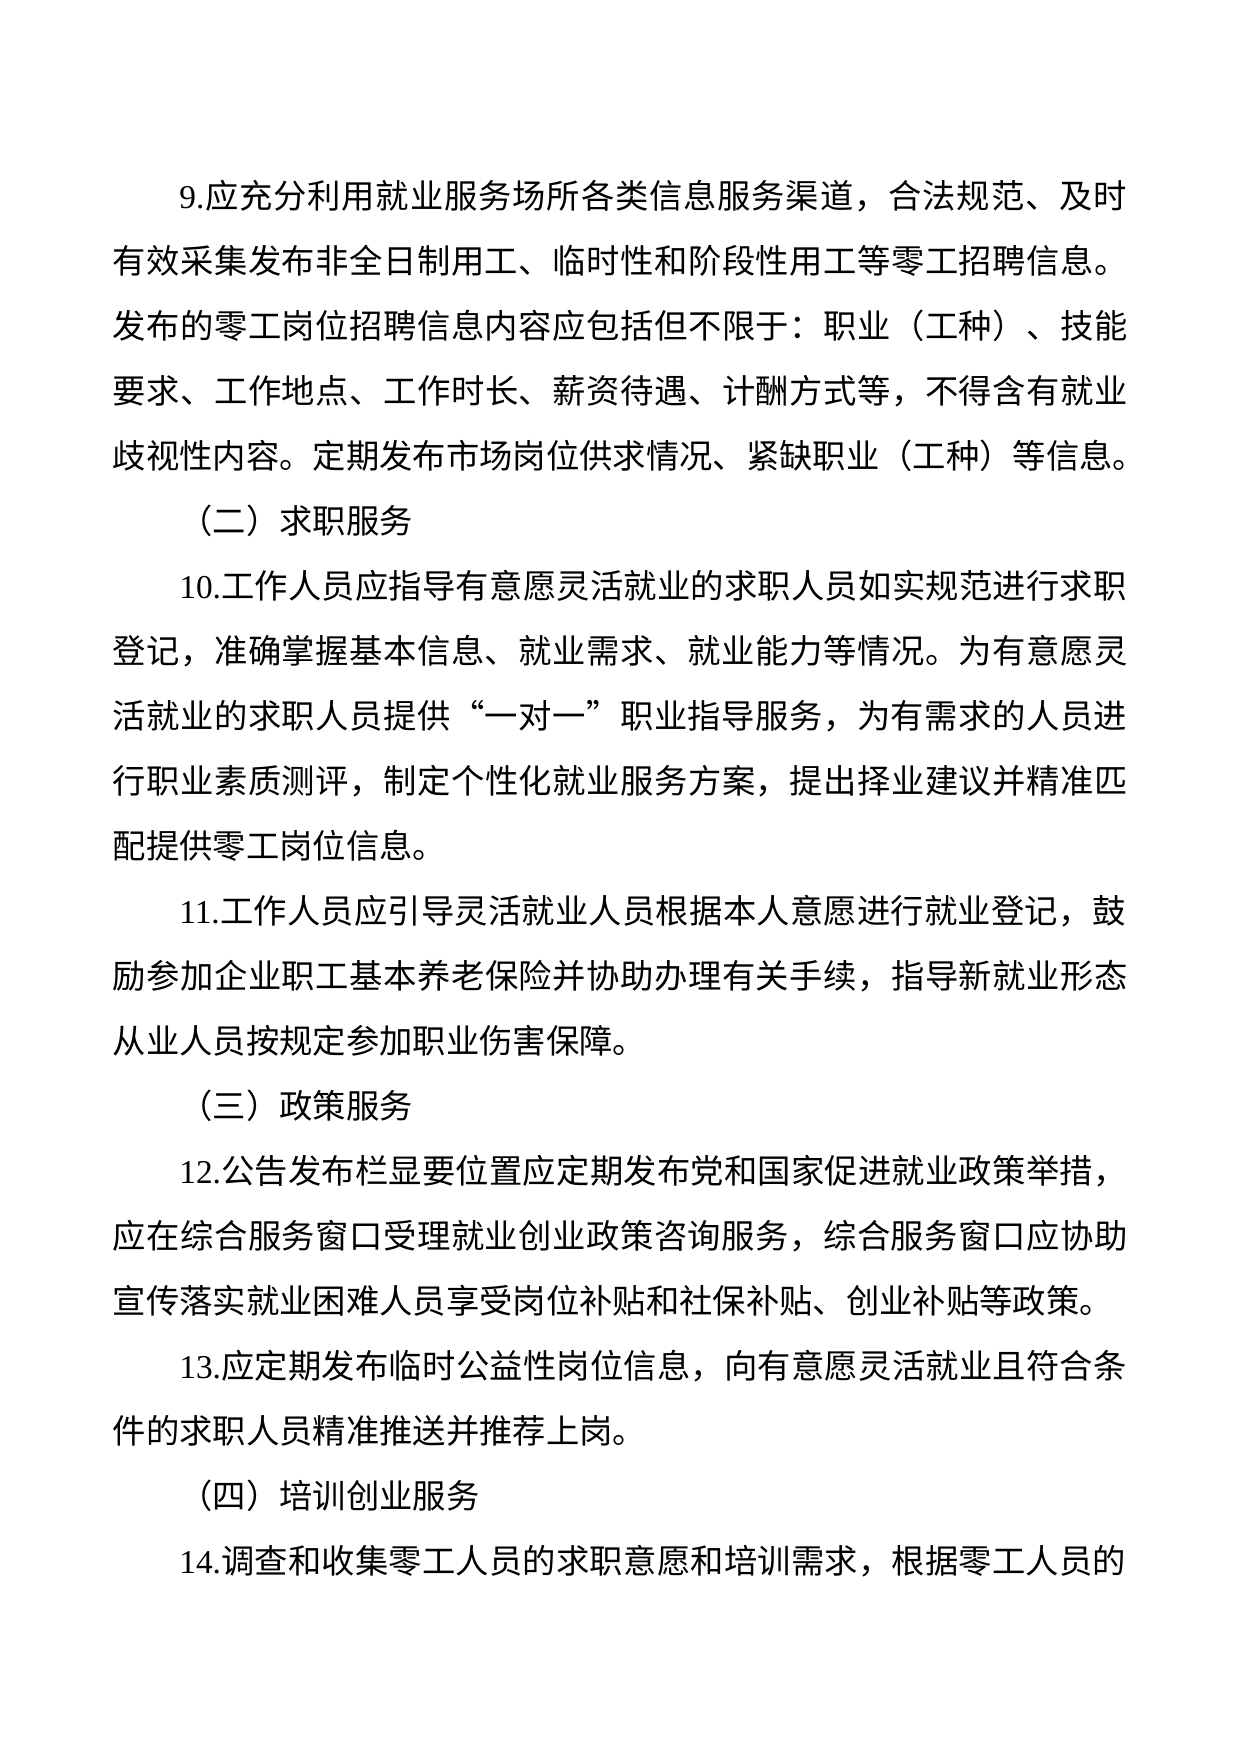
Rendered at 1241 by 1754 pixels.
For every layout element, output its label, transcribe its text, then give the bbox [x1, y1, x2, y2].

text （三）政策服务 [112, 1072, 1128, 1137]
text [112, 1527, 1128, 1592]
text （四）培训创业服务 [112, 1462, 1128, 1527]
text 11.工作人员应引导灵活就业人员根据本人意愿进行就业登记，鼓励参加企业职工基本养老保险并协助办理有关手续，指导新就业形态从业人员按规定参加职业伤害保障。 [112, 877, 1128, 1072]
text 13.应定期发布临时公益性岗位信息，向有意愿灵活就业且符合条件的求职人员精准推送并推荐上岗。 [112, 1332, 1128, 1462]
text 10.工作人员应指导有意愿灵活就业的求职人员如实规范进行求职登记，准确掌握基本信息、就业需求、就业能力等情况。为有意愿灵活就业的求职人员提供“一对一”职业指导服务，为有需求的人员进行职业素质测评，制定个性化就业服务方案，提出择业建议并精准匹配提供零工岗位信息。 [112, 552, 1128, 877]
text （二）求职服务 [112, 487, 1128, 552]
text 12.公告发布栏显要位置应定期发布党和国家促进就业政策举措，应在综合服务窗口受理就业创业政策咨询服务，综合服务窗口应协助宣传落实就业困难人员享受岗位补贴和社保补贴、创业补贴等政策。 [112, 1137, 1128, 1332]
text 9.应充分利用就业服务场所各类信息服务渠道，合法规范、及时有效采集发布非全日制用工、临时性和阶段性用工等零工招聘信息。发布的零工岗位招聘信息内容应包括但不限于：职业（工种）、技能要求、工作地点、工作时长、薪资待遇、计酬方式等，不得含有就业歧视性内容。定期发布市场岗位供求情况、紧缺职业（工种）等信息。 [112, 162, 1128, 487]
